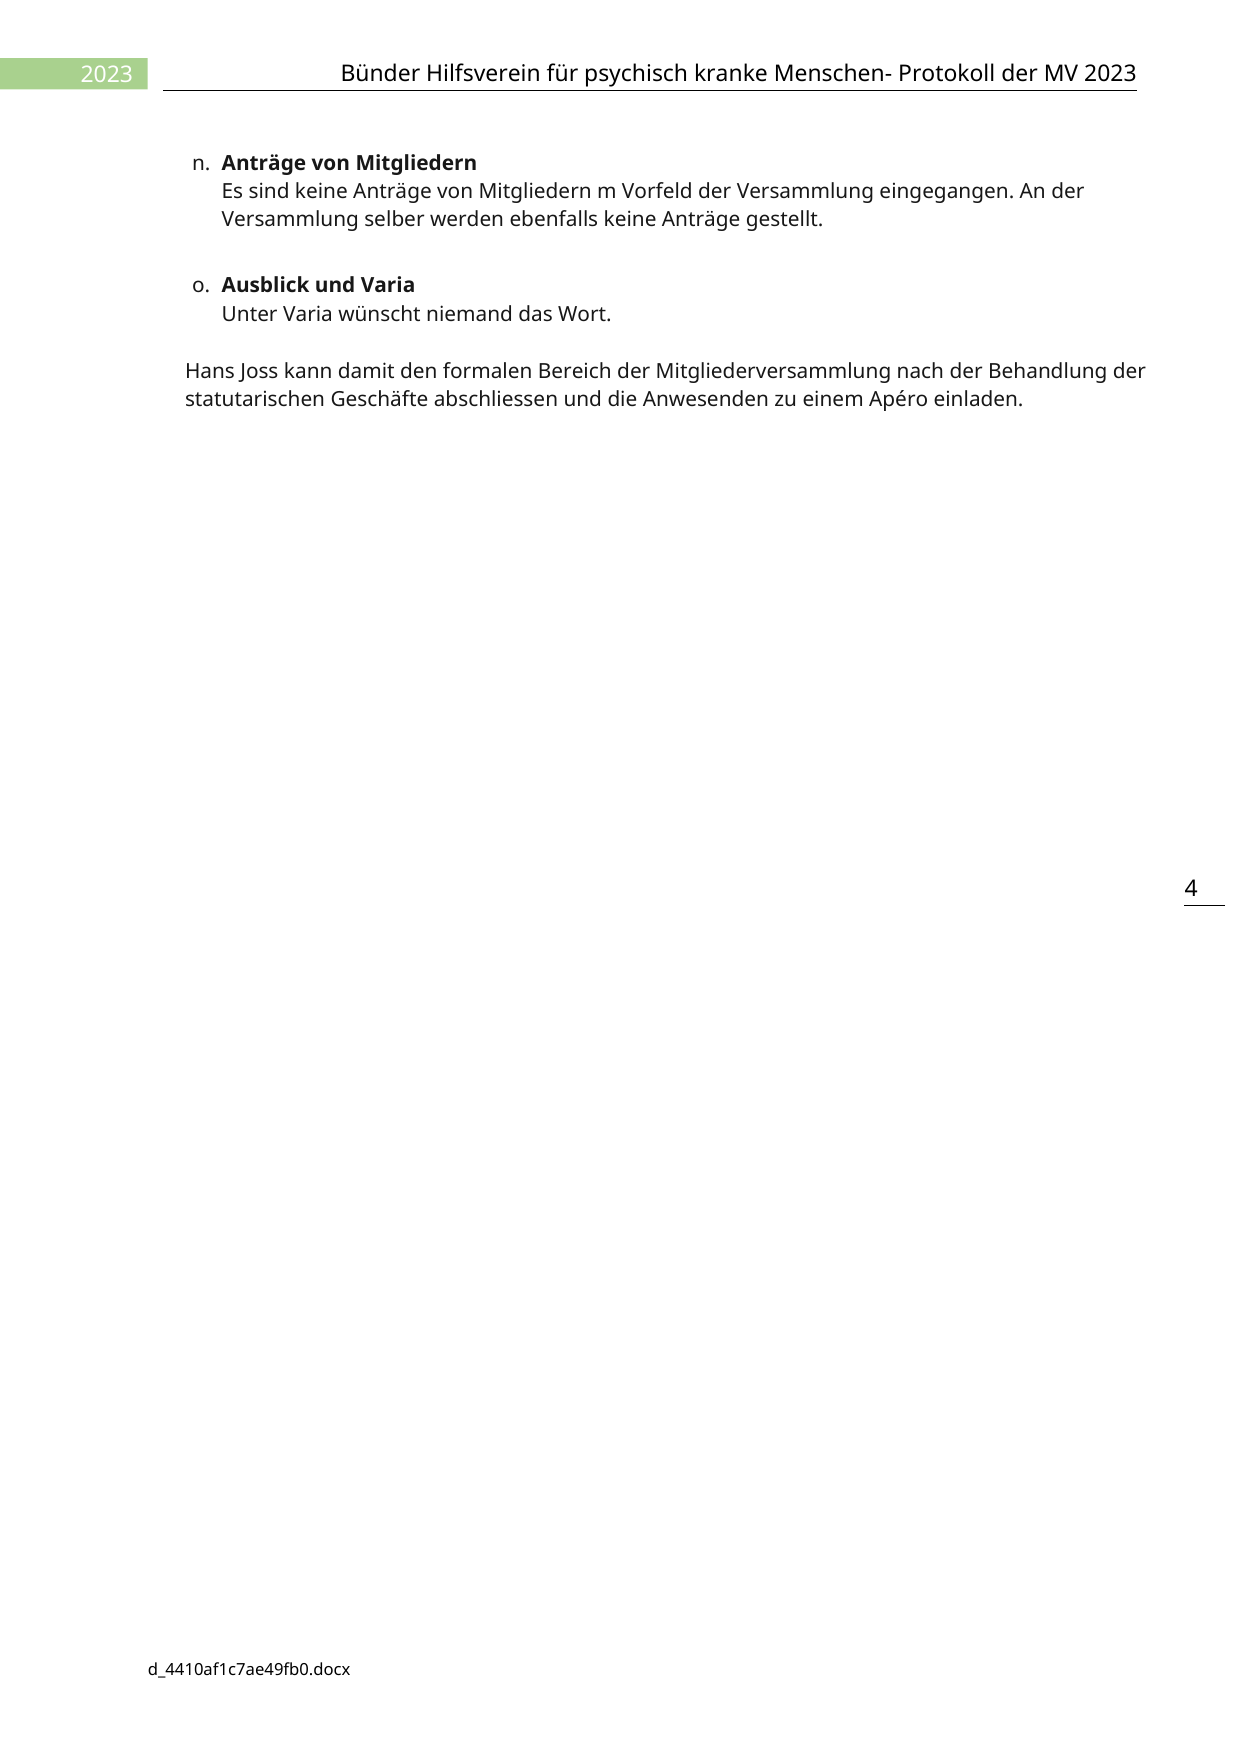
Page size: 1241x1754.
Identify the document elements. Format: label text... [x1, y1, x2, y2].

list Ausblick und Varia [192, 270, 1152, 299]
text Hans Joss kann damit den formalen Bereich der Mitgliederversammlung nach der Behandlung der statutarischen Geschäfte abschliessen und die Anwesenden zu einem Apéro einladen. [185, 356, 1152, 413]
list Anträge von Mitgliedern [192, 148, 1152, 176]
text Es sind keine Anträge von Mitgliedern m Vorfeld der Versammlung eingegangen. An der Versammlung selber werden ebenfalls keine Anträge gestellt. [221, 176, 1152, 233]
text Unter Varia wünscht niemand das Wort. [221, 299, 1152, 327]
